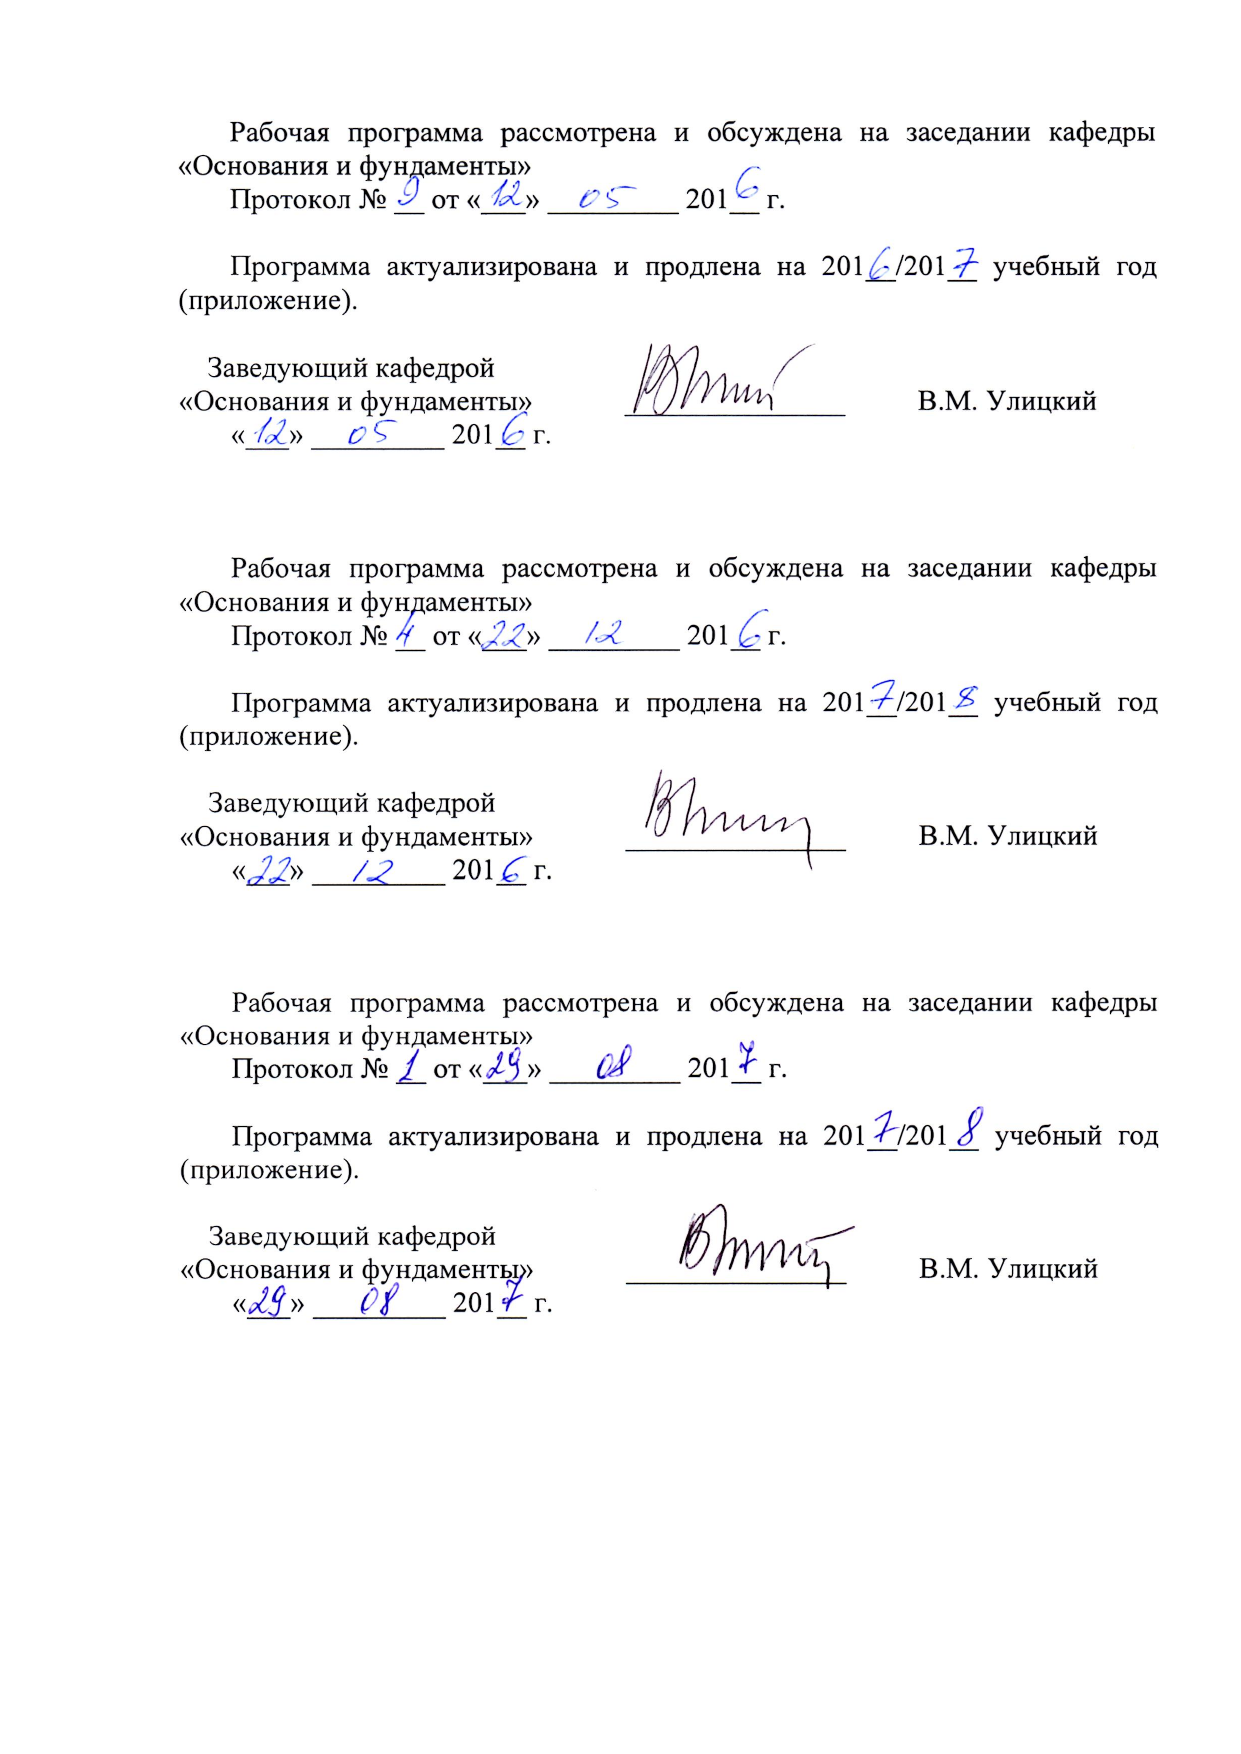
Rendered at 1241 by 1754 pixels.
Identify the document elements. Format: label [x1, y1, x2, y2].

picture [177, 118, 1162, 1325]
